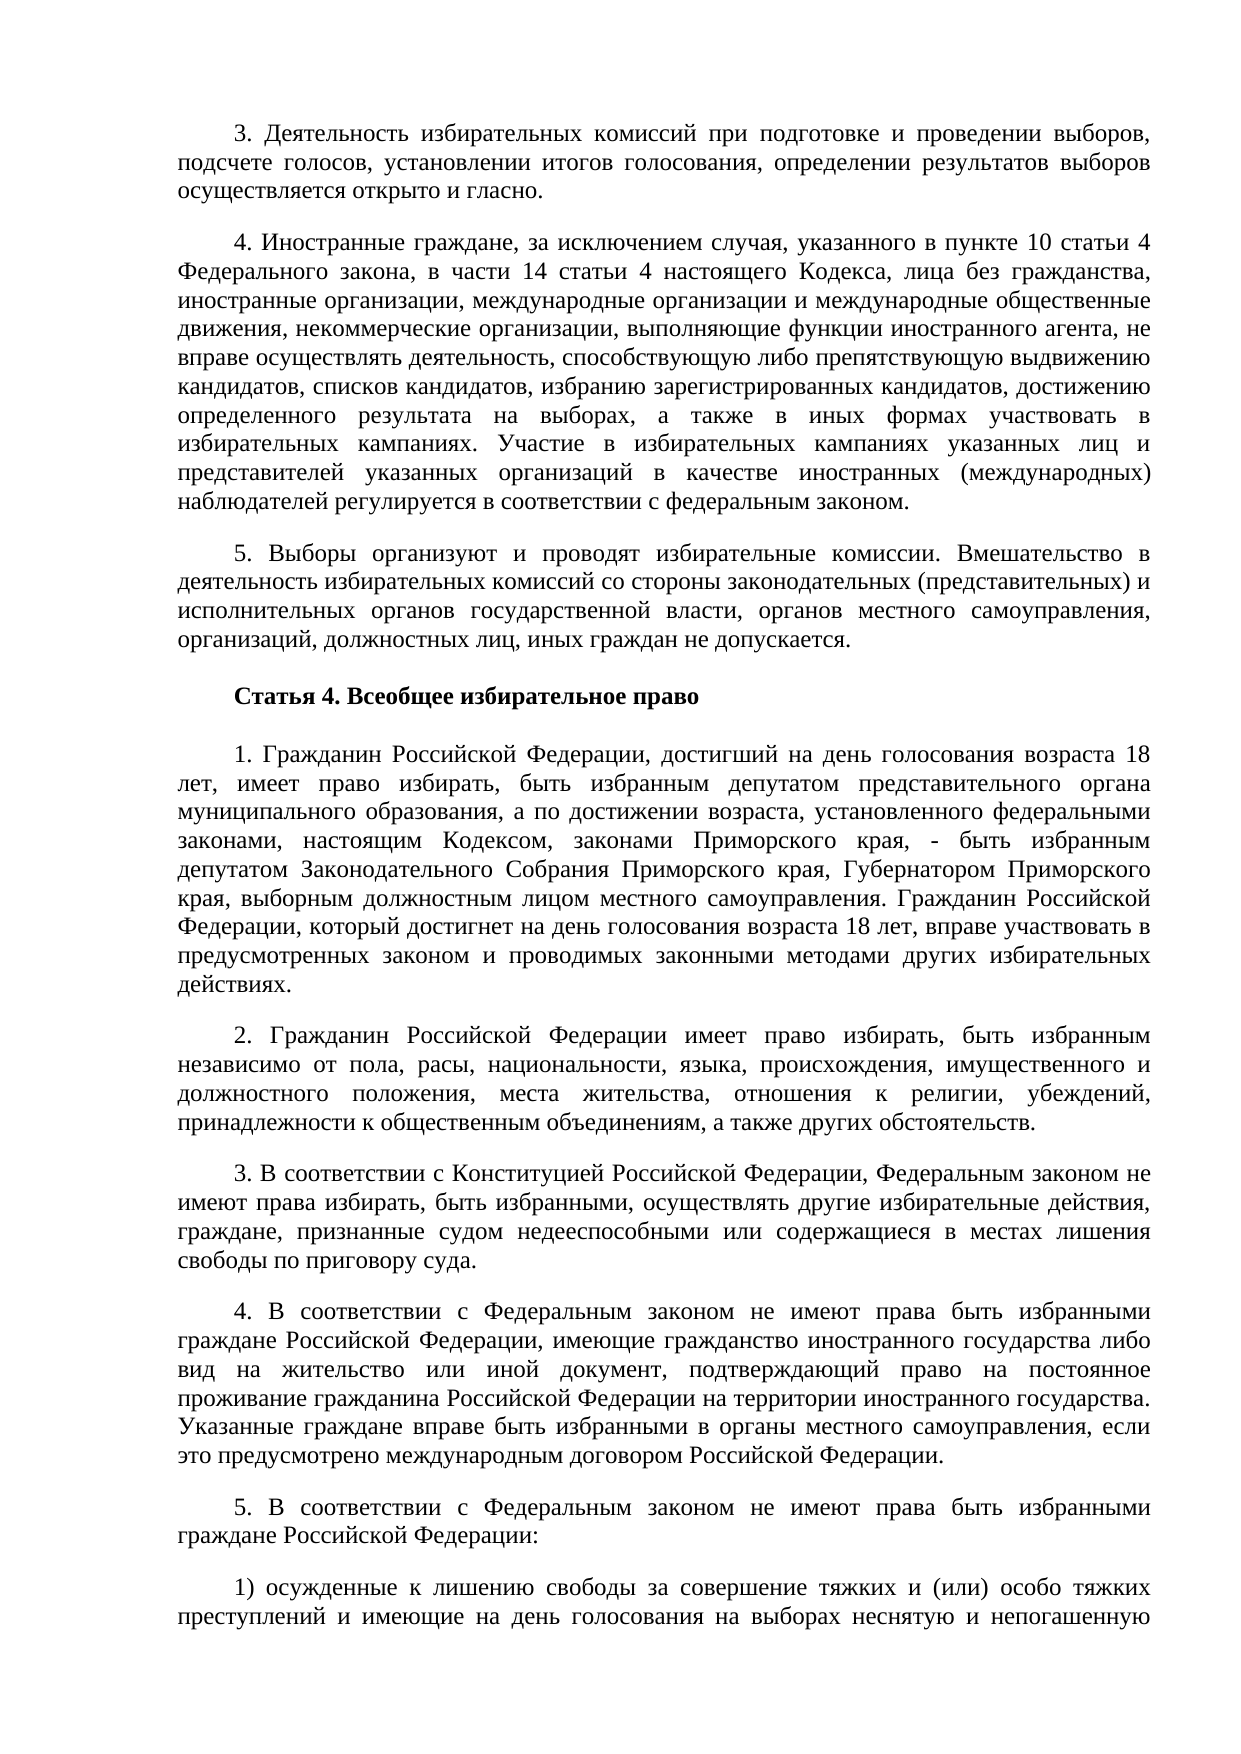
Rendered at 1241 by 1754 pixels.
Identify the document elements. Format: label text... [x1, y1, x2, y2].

text 1. Гражданин Российской Федерации, достигший на день голосования возраста 18 лет, имеет право избирать, быть избранным депутатом представительного органа муниципального образования, а по достижении возраста, установленного федеральными законами, настоящим Кодексом, законами Приморского края, - быть избранным депутатом Законодательного Собрания Приморского края, Губернатором Приморского края, выборным должностным лицом местного самоуправления. Гражданин Российской Федерации, который достигнет на день голосования возраста 18 лет, вправе участвовать в предусмотренных законом и проводимых законными методами других избирательных действиях. [177, 739, 1152, 998]
text 3. Деятельность избирательных комиссий при подготовке и проведении выборов, подсчете голосов, установлении итогов голосования, определении результатов выборов осуществляется открыто и гласно. [177, 118, 1152, 204]
text 5. Выборы организуют и проводят избирательные комиссии. Вмешательство в деятельность избирательных комиссий со стороны законодательных (представительных) и исполнительных органов государственной власти, органов местного самоуправления, организаций, должностных лиц, иных граждан не допускается. [177, 538, 1152, 653]
title Статья 4. Всеобщее избирательное право [177, 681, 1152, 710]
text 2. Гражданин Российской Федерации имеет право избирать, быть избранным независимо от пола, расы, национальности, языка, происхождения, имущественного и должностного положения, места жительства, отношения к религии, убеждений, принадлежности к общественным объединениям, а также других обстоятельств. [177, 1021, 1152, 1136]
text 3. В соответствии с Конституцией Российской Федерации, Федеральным законом не имеют права избирать, быть избранными, осуществлять другие избирательные действия, граждане, признанные судом недееспособными или содержащиеся в местах лишения свободы по приговору суда. [177, 1158, 1152, 1273]
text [177, 1572, 1152, 1630]
text 5. В соответствии с Федеральным законом не имеют права быть избранными граждане Российской Федерации: [177, 1492, 1152, 1549]
text 4. В соответствии с Федеральным законом не имеют права быть избранными граждане Российской Федерации, имеющие гражданство иностранного государства либо вид на жительство или иной документ, подтверждающий право на постоянное проживание гражданина Российской Федерации на территории иностранного государства. Указанные граждане вправе быть избранными в органы местного самоуправления, если это предусмотрено международным договором Российской Федерации. [177, 1296, 1152, 1469]
text 4. Иностранные граждане, за исключением случая, указанного в пункте 10 статьи 4 Федерального закона, в части 14 статьи 4 настоящего Кодекса, лица без гражданства, иностранные организации, международные организации и международные общественные движения, некоммерческие организации, выполняющие функции иностранного агента, не вправе осуществлять деятельность, способствующую либо препятствующую выдвижению кандидатов, списков кандидатов, избранию зарегистрированных кандидатов, достижению определенного результата на выборах, а также в иных формах участвовать в избирательных кампаниях. Участие в избирательных кампаниях указанных лиц и представителей указанных организаций в качестве иностранных (международных) наблюдателей регулируется в соответствии с федеральным законом. [177, 227, 1152, 515]
